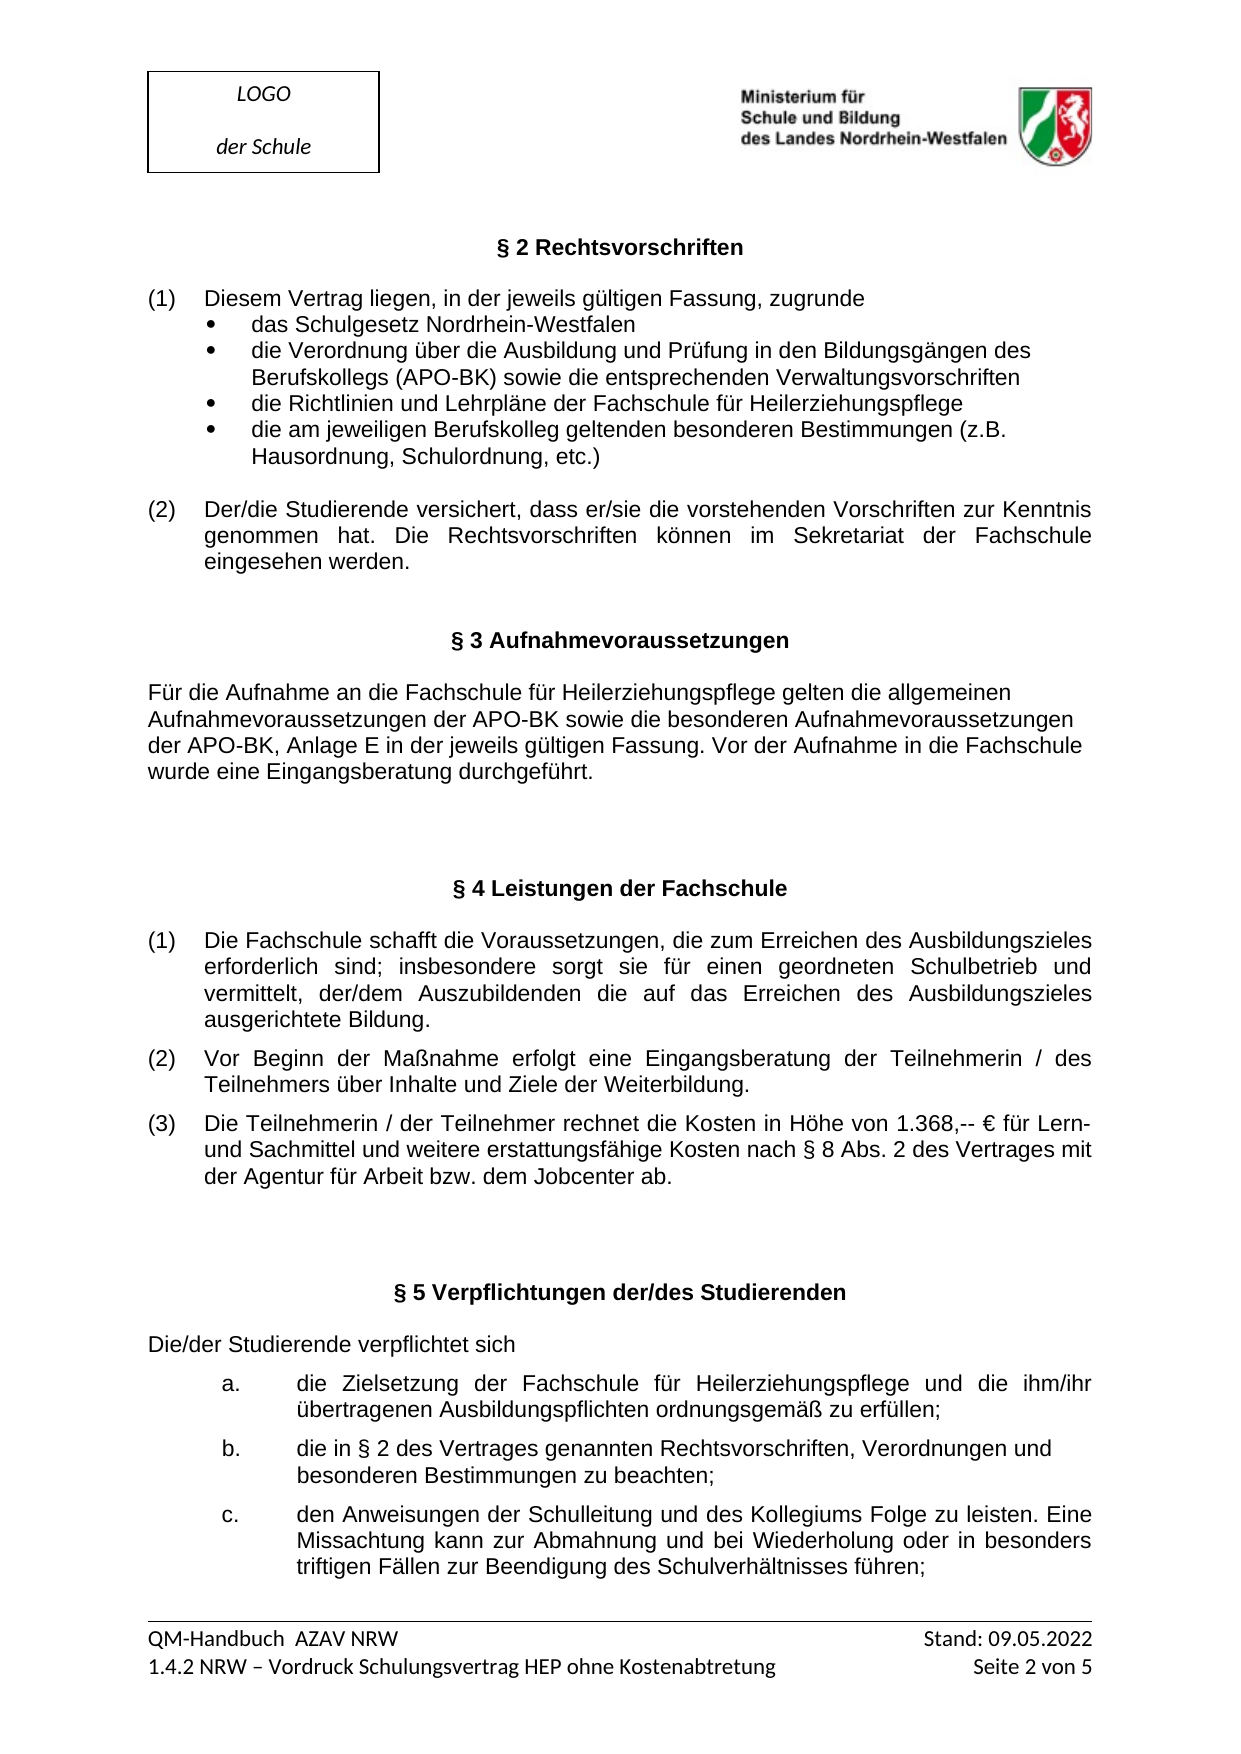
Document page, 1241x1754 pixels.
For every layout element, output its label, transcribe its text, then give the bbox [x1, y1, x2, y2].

picture [737, 65, 1093, 190]
text (1) Die Fachschule schafft die Voraussetzungen, die zum Erreichen des Ausbildungszieles erforderlich sind; insbesondere sorgt sie für einen geordneten Schulbetrieb und vermittelt, der/dem Auszubildenden die auf das Erreichen des Ausbildungszieles ausgerichtete Bildung. [148, 927, 1092, 1032]
text § 2 Rechtsvorschriften [148, 234, 1092, 260]
list das Schulgesetz Nordrhein-Westfalen [207, 311, 1092, 337]
text Die/der Studierende verpflichtet sich [148, 1331, 1092, 1358]
list die in § 2 des Vertrages genannten Rechtsvorschriften, Verordnungen und besonderen Bestimmungen zu beachten; [222, 1435, 1092, 1488]
list die Verordnung über die Ausbildung und Prüfung in den Bildungsgängen des Berufskollegs (APO-BK) sowie die entsprechenden Verwaltungsvorschriften [207, 337, 1092, 390]
list den Anweisungen der Schulleitung und des Kollegiums Folge zu leisten. Eine Missachtung kann zur Abmahnung und bei Wiederholung oder in besonders triftigen Fällen zur Beendigung des Schulverhältnisses führen; [221, 1501, 1092, 1579]
text § 3 Aufnahmevoraussetzungen [148, 627, 1092, 654]
text Für die Aufnahme an die Fachschule für Heilerziehungspflege gelten die allgemeinen Aufnahmevoraussetzungen der APO-BK sowie die besonderen Aufnahmevoraussetzungen der APO-BK, Anlage E in der jeweils gültigen Fassung. Vor der Aufnahme in die Fachschule wurde eine Eingangsberatung durchgeführt. [148, 679, 1092, 785]
list die Zielsetzung der Fachschule für Heilerziehungspflege und die ihm/ihr übertragenen Ausbildungspflichten ordnungsgemäß zu erfüllen; [221, 1370, 1092, 1423]
list die am jeweiligen Berufskolleg geltenden besonderen Bestimmungen (z.B. Hausordnung, Schulordnung, etc.) [207, 416, 1092, 469]
text (3) Die Teilnehmerin / der Teilnehmer rechnet die Kosten in Höhe von 1.368,-- € für Lern- und Sachmittel und weitere erstattungsfähige Kosten nach § 8 Abs. 2 des Vertrages mit der Agentur für Arbeit bzw. dem Jobcenter ab. [148, 1110, 1092, 1189]
text § 5 Verpflichtungen der/des Studierenden [148, 1279, 1092, 1306]
text (2) Der/die Studierende versichert, dass er/sie die vorstehenden Vorschriften zur Kenntnis genommen hat. Die Rechtsvorschriften können im Sekretariat der Fachschule eingesehen werden. [148, 496, 1092, 574]
text § 4 Leistungen der Fachschule [148, 875, 1092, 901]
list die Richtlinien und Lehrpläne der Fachschule für Heilerziehungspflege [207, 390, 1092, 416]
text (1) Diesem Vertrag liegen, in der jeweils gültigen Fassung, zugrunde [148, 285, 1092, 311]
text (2) Vor Beginn der Maßnahme erfolgt eine Eingangsberatung der Teilnehmerin / des Teilnehmers über Inhalte und Ziele der Weiterbildung. [148, 1045, 1092, 1097]
